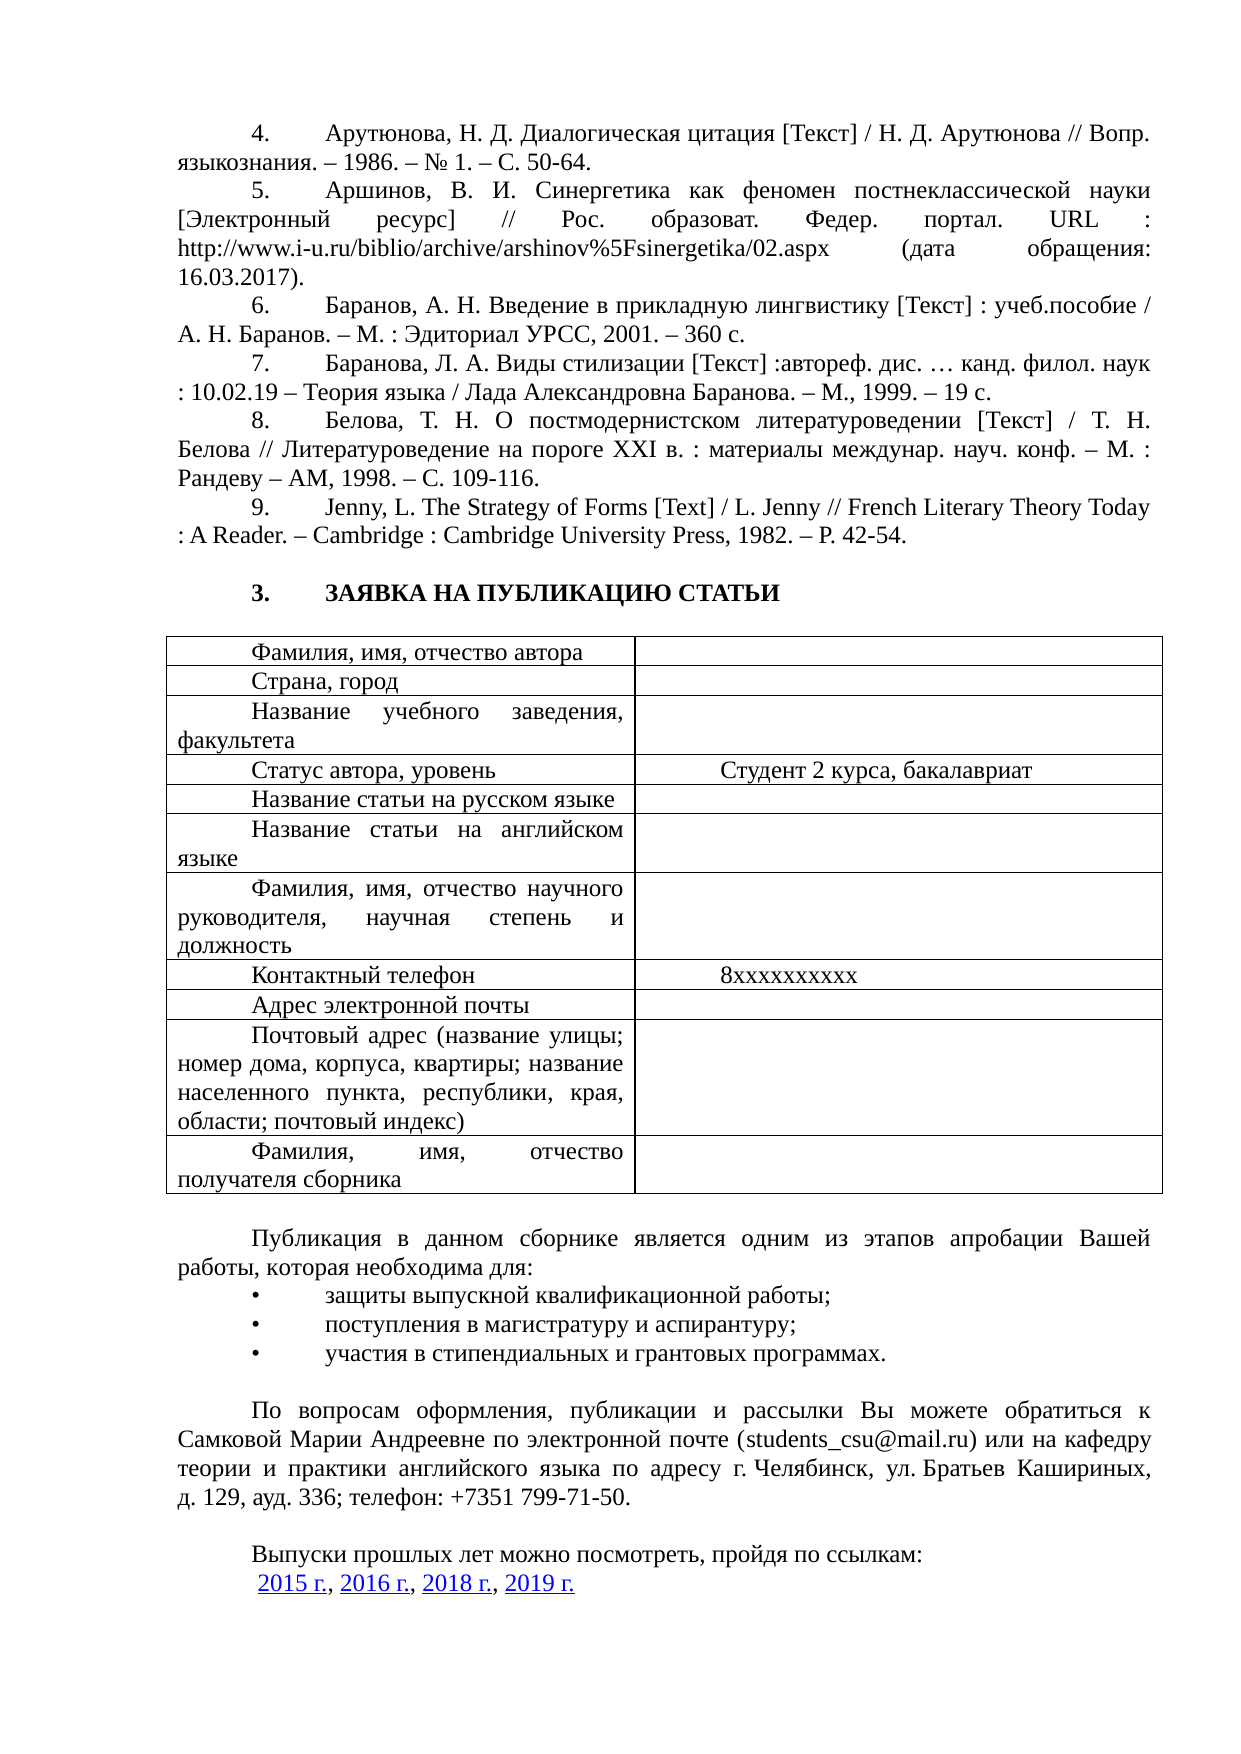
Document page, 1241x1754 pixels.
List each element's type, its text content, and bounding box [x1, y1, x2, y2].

table_cell Статус автора, уровень [167, 755, 634, 783]
table_cell Страна, город [167, 666, 634, 695]
table_cell [636, 696, 1162, 754]
table_cell 8хххххххххх [636, 960, 1162, 989]
table_cell [636, 666, 1162, 695]
table_cell Контактный телефон [167, 960, 634, 989]
text Выпуски прошлых лет можно посмотреть, пройдя по ссылкам: [177, 1539, 1152, 1568]
table_header Фамилия, имя, отчество автора [167, 637, 634, 665]
text 5. Аршинов, В. И. Синергетика как феномен постнеклассической науки [Электронный ресурс] // Рос. образоват. Федер. портал. URL : http://www.i-u.ru/biblio/archive/arshinov%5Fsinergetika/02.aspx (дата обращения: 16.03.2017). [177, 176, 1152, 291]
table_cell Название учебного заведения, факультета [167, 696, 634, 754]
text По вопросам оформления, публикации и рассылки Вы можете обратиться к Самковой Марии Андреевне по электронной почте (students_csu@mail.ru) или на кафедру теории и практики английского языка по адресу г. Челябинск, ул. Братьев Кашириных, д. 129, ауд. 336; телефон: +7351 799-71-50. [177, 1396, 1152, 1511]
text • защиты выпускной квалификационной работы; [177, 1281, 1152, 1309]
table_cell [636, 785, 1162, 813]
table_cell [636, 1020, 1162, 1135]
table_cell Адрес электронной почты [167, 990, 634, 1019]
table_cell Фамилия, имя, отчество научного руководителя, научная степень и должность [167, 873, 634, 959]
text 2015 г., 2016 г., 2018 г., 2019 г. [177, 1568, 1152, 1597]
table_cell [636, 814, 1162, 872]
table_cell Фамилия, имя, отчество получателя сборника [167, 1136, 634, 1193]
table_cell Студент 2 курса, бакалавриат [636, 755, 1162, 783]
table_cell Название статьи на русском языке [167, 785, 634, 813]
text 4. Арутюнова, Н. Д. Диалогическая цитация [Текст] / Н. Д. Арутюнова // Вопр. языкознания. – 1986. – № 1. – С. 50-64. [177, 118, 1152, 176]
text 7. Баранова, Л. А. Виды стилизации [Текст] :автореф. дис. … канд. филол. наук : 10.02.19 – Теория языка / Лада Александровна Баранова. – М., 1999. – 19 с. [177, 348, 1152, 406]
table_header [636, 637, 1162, 665]
text 9. Jenny, L. The Strategy of Forms [Text] / L. Jenny // French Literary Theory Today : A Reader. – Cambridge : Cambridge University Press, 1982. – P. 42-54. [177, 492, 1152, 549]
table_cell Почтовый адрес (название улицы; номер дома, корпуса, квартиры; название населенного пункта, республики, края, области; почтовый индекс) [167, 1020, 634, 1135]
text • поступления в магистратуру и аспирантуру; [177, 1309, 1152, 1338]
list ЗАЯВКА НА ПУБЛИКАЦИЮ СТАТЬИ [177, 578, 1152, 607]
table_cell [636, 873, 1162, 959]
text • участия в стипендиальных и грантовых программах. [177, 1338, 1152, 1367]
table_cell [636, 990, 1162, 1019]
text 6. Баранов, А. Н. Введение в прикладную лингвистику [Текст] : учеб.пособие / А. Н. Баранов. – М. : Эдиториал УРСС, 2001. – 360 с. [177, 291, 1152, 348]
table_cell Название статьи на английском языке [167, 814, 634, 872]
text 8. Белова, Т. Н. О постмодернистском литературоведении [Текст] / Т. Н. Белова // Литературоведение на пороге XXI в. : материалы междунар. науч. конф. – М. : Рандеву – АМ, 1998. – С. 109-116. [177, 406, 1152, 492]
table_cell [636, 1136, 1162, 1193]
text Публикация в данном сборнике является одним из этапов апробации Вашей работы, которая необходима для: [177, 1223, 1152, 1281]
